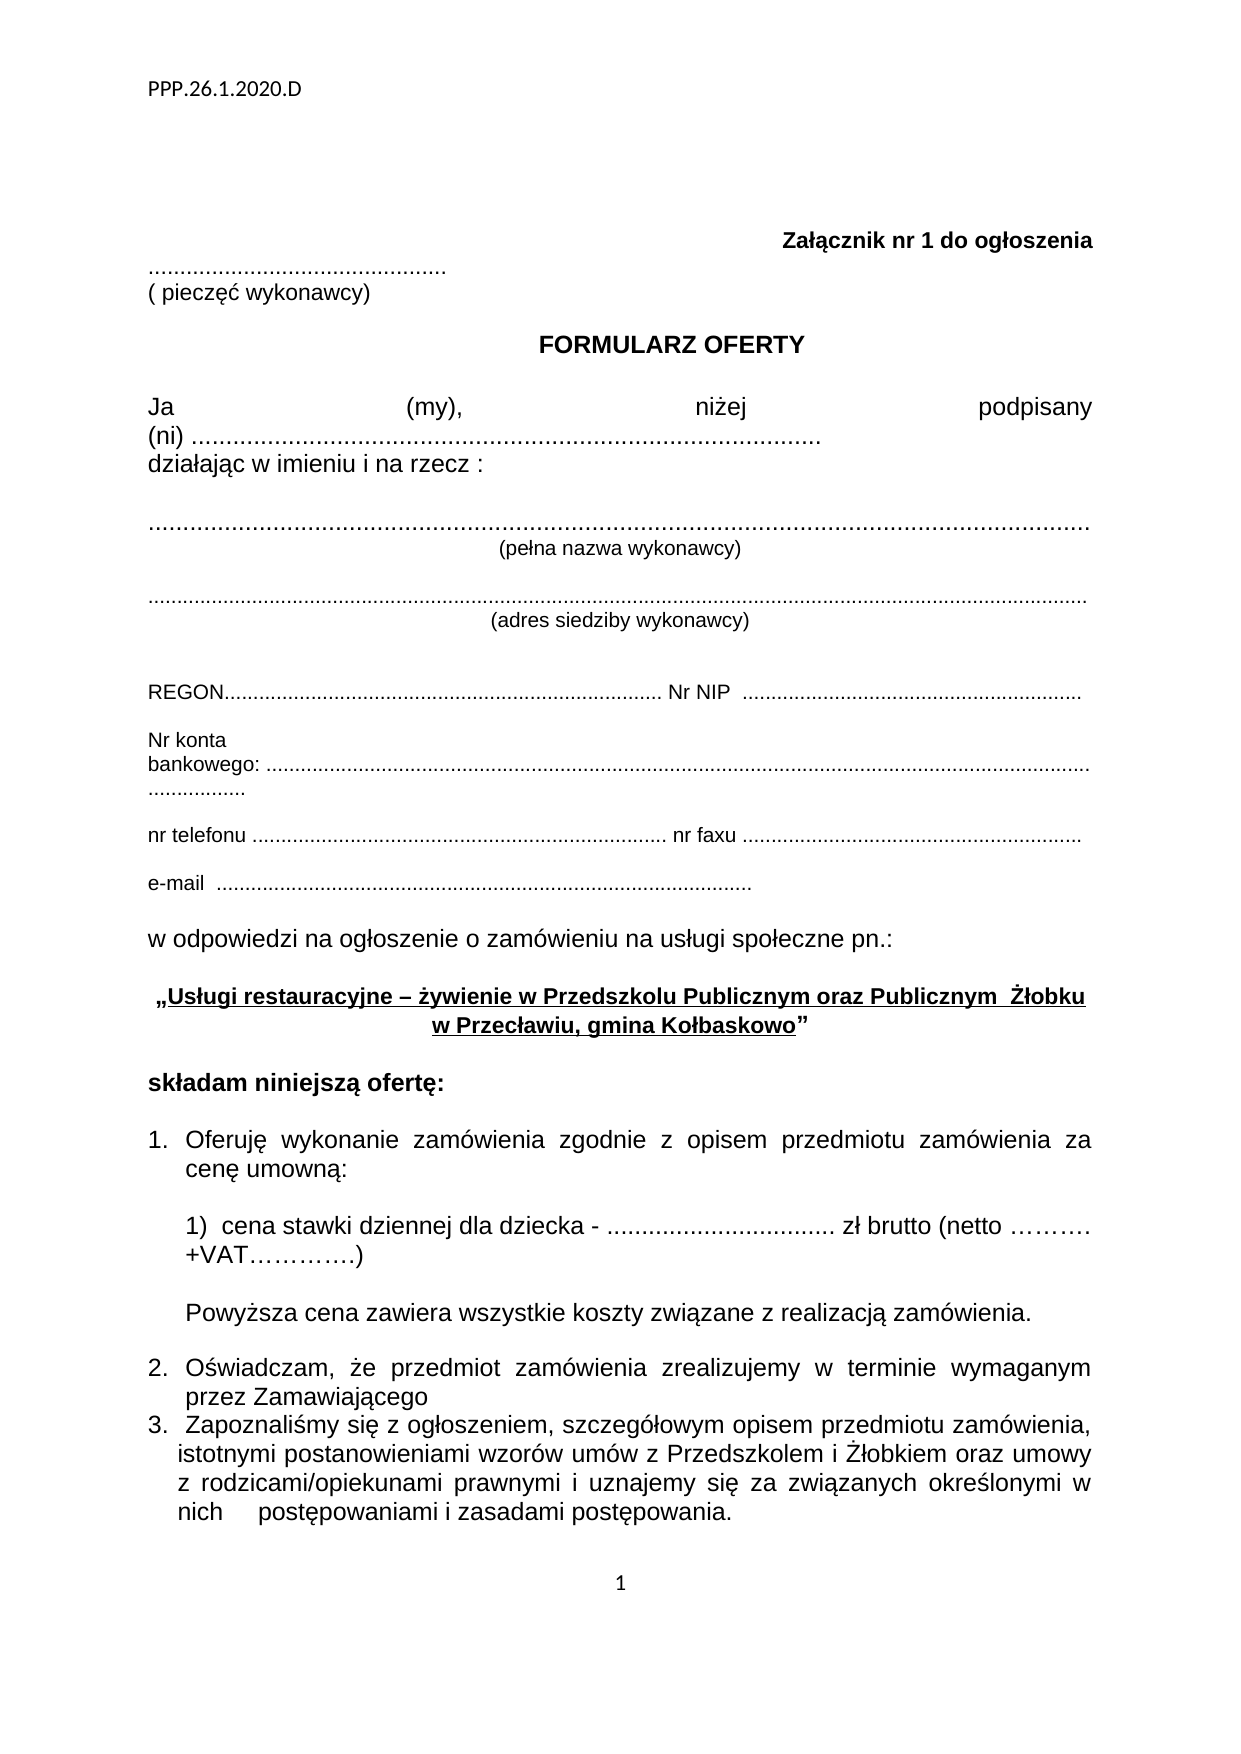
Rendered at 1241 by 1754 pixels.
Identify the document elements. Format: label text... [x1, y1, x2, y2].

text nr telefonu ........................................................................ nr faxu ........................................................... [148, 823, 1093, 847]
list Oświadczam, że przedmiot zamówienia zrealizujemy w terminie wymaganym przez Zamawiającego [148, 1353, 1093, 1410]
list 1) cena stawki dziennej dla dziecka - ................................. zł brutto (netto ……….+VAT………….) [185, 1211, 1093, 1269]
text REGON............................................................................ Nr NIP ........................................................... [148, 679, 1093, 703]
text Ja (my), niżej podpisany (ni) ........................................................................................... [148, 392, 1093, 449]
text ............................................... [148, 253, 1093, 279]
text składam niniejszą ofertę: [148, 1068, 1093, 1096]
text ........................................................................................................................................ [148, 507, 1093, 536]
text działając w imieniu i na rzecz : [148, 449, 1093, 478]
text ................................................................................................................................................................... [148, 584, 1093, 608]
text (pełna nazwa wykonawcy) [148, 536, 1093, 560]
list Powyższa cena zawiera wszystkie koszty związane z realizacją zamówienia. [185, 1298, 1093, 1326]
text „Usługi restauracyjne – żywienie w Przedszkolu Publicznym oraz Publicznym Żłobku w Przecławiu, gmina Kołbaskowo” [148, 981, 1093, 1039]
text w odpowiedzi na ogłoszenie o zamówieniu na usługi społeczne pn.: [148, 924, 1093, 953]
text Załącznik nr 1 do ogłoszenia [148, 227, 1093, 253]
text Nr konta bankowego: ................................................................................................................................................................ [148, 727, 1093, 799]
text (adres siedziby wykonawcy) [148, 608, 1093, 632]
text e-mail ............................................................................................. [148, 871, 1093, 895]
text FORMULARZ OFERTY [221, 330, 1093, 358]
list Zapoznaliśmy się z ogłoszeniem, szczegółowym opisem przedmiotu zamówienia, istotnymi postanowieniami wzorów umów z Przedszkolem i Żłobkiem oraz umowy z rodzicami/opiekunami prawnymi i uznajemy się za związanych określonymi w nich postępowaniami i zasadami postępowania. [148, 1410, 1093, 1525]
text ( pieczęć wykonawcy) [148, 279, 1093, 306]
list Oferuję wykonanie zamówienia zgodnie z opisem przedmiotu zamówienia za cenę umowną: [148, 1125, 1093, 1183]
